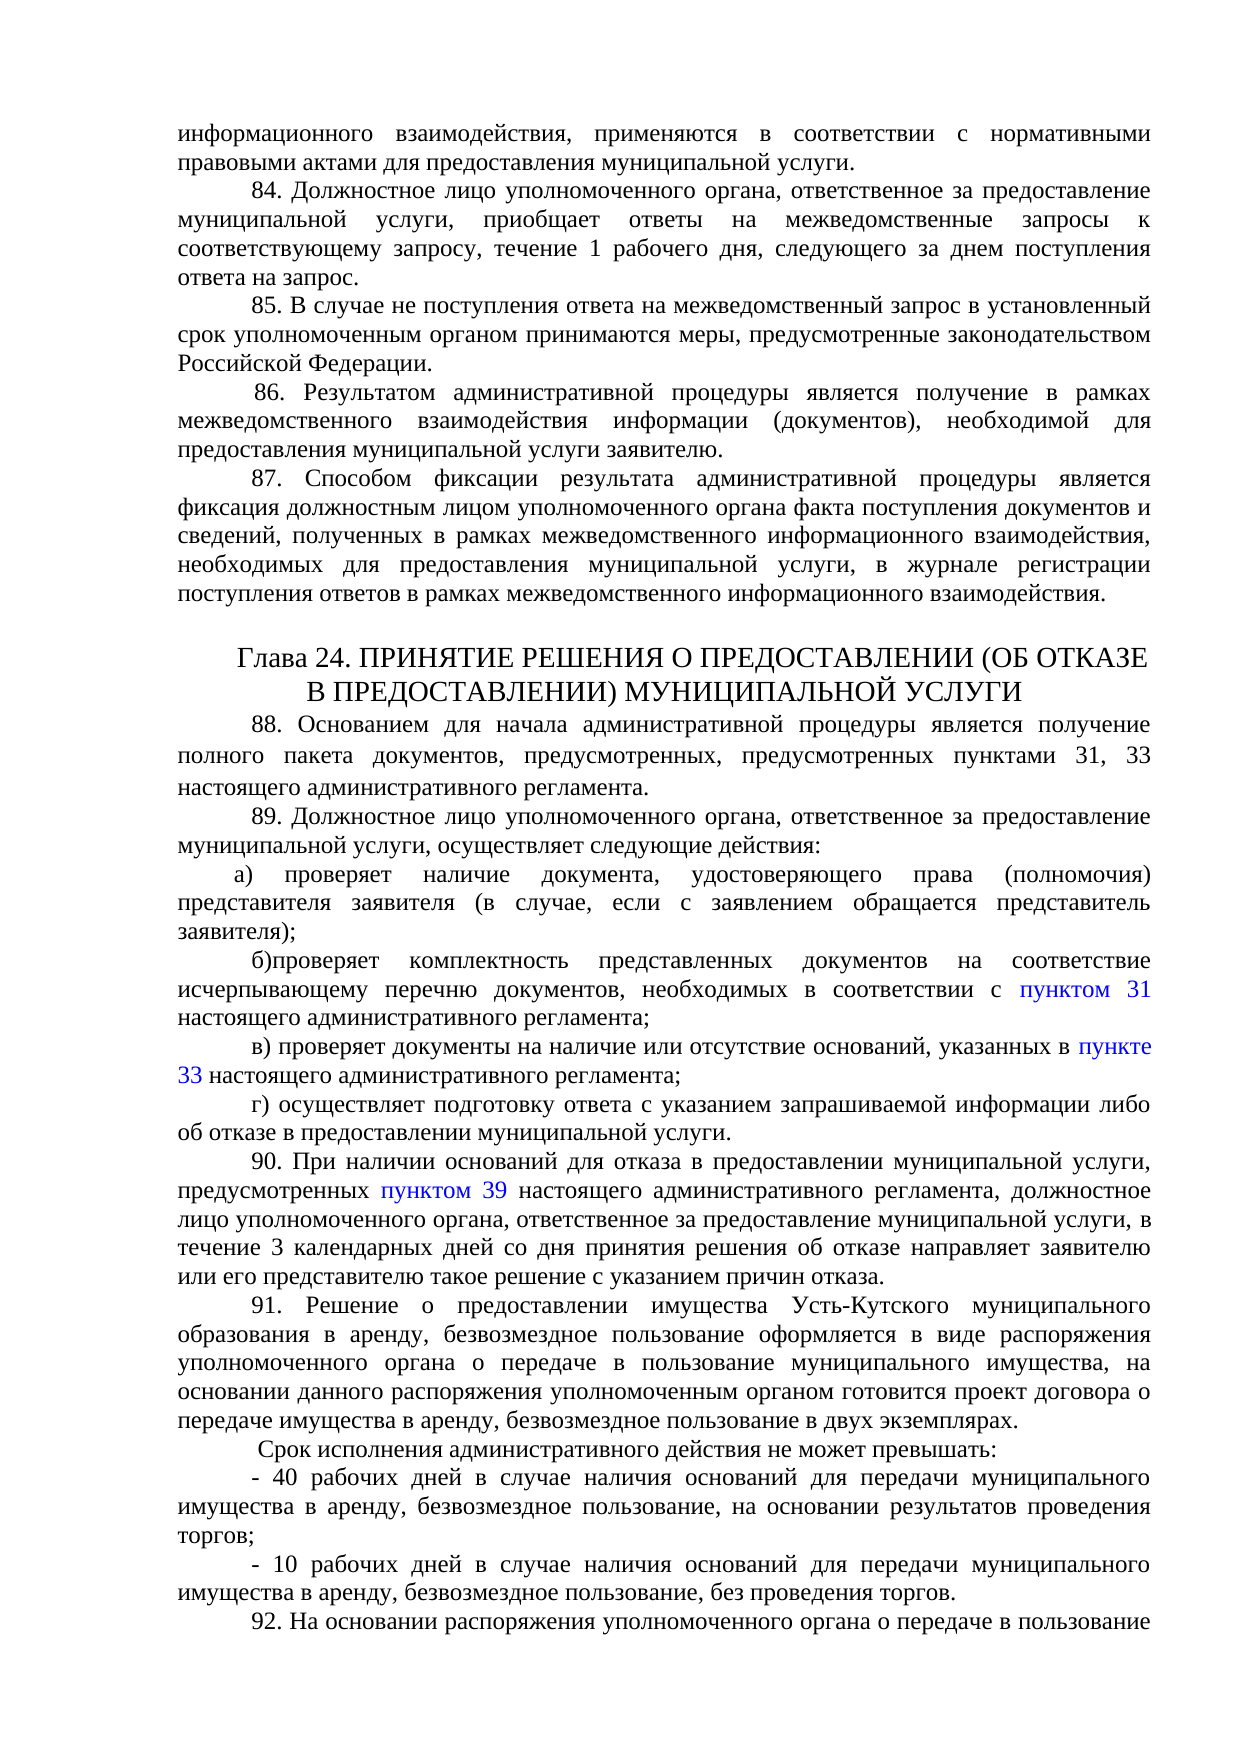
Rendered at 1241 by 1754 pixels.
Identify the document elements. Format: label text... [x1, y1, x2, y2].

text 88. Основанием для начала административной процедуры является получение полного пакета документов, предусмотренных, предусмотренных пунктами 31, 33 настоящего административного регламента. [177, 707, 1152, 801]
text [177, 1606, 1152, 1635]
text 91. Решение о предоставлении имущества Усть-Кутского муниципального образования в аренду, безвозмездное пользование оформляется в виде распоряжения уполномоченного органа о передаче в пользование муниципального имущества, на основании данного распоряжения уполномоченным органом готовится проект договора о передаче имущества в аренду, безвозмездное пользование в двух экземплярах. [177, 1290, 1152, 1434]
text 85. В случае не поступления ответа на межведомственный запрос в установленный срок уполномоченным органом принимаются меры, предусмотренные законодательством Российской Федерации. [177, 291, 1152, 377]
text а) проверяет наличие документа, удостоверяющего права (полномочия) представителя заявителя (в случае, если с заявлением обращается представитель заявителя); [177, 859, 1152, 945]
text г) осуществляет подготовку ответа с указанием запрашиваемой информации либо об отказе в предоставлении муниципальной услуги. [177, 1089, 1152, 1146]
text 89. Должностное лицо уполномоченного органа, ответственное за предоставление муниципальной услуги, осуществляет следующие действия: [177, 801, 1152, 859]
text 90. При наличии оснований для отказа в предоставлении муниципальной услуги, предусмотренных пунктом 39 настоящего административного регламента, должностное лицо уполномоченного органа, ответственное за предоставление муниципальной услуги, в течение 3 календарных дней со дня принятия решения об отказе направляет заявителю или его представителю такое решение с указанием причин отказа. [177, 1146, 1152, 1290]
text - 10 рабочих дней в случае наличия оснований для передачи муниципального имущества в аренду, безвозмездное пользование, без проведения торгов. [177, 1549, 1152, 1606]
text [177, 118, 1152, 176]
text 86. Результатом административной процедуры является получение в рамках межведомственного взаимодействия информации (документов), необходимой для предоставления муниципальной услуги заявителю. [177, 377, 1152, 463]
text - 40 рабочих дней в случае наличия оснований для передачи муниципального имущества в аренду, безвозмездное пользование, на основании результатов проведения торгов; [177, 1462, 1152, 1549]
text б)проверяет комплектность представленных документов на соответствие исчерпывающему перечню документов, необходимых в соответствии с пунктом 31 настоящего административного регламента; [177, 945, 1152, 1031]
text Срок исполнения административного действия не может превышать: [177, 1434, 1152, 1462]
text 87. Способом фиксации результата административной процедуры является фиксация должностным лицом уполномоченного органа факта поступления документов и сведений, полученных в рамках межведомственного информационного взаимодействия, необходимых для предоставления муниципальной услуги, в журнале регистрации поступления ответов в рамках межведомственного информационного взаимодействия. [177, 463, 1152, 607]
text 84. Должностное лицо уполномоченного органа, ответственное за предоставление муниципальной услуги, приобщает ответы на межведомственные запросы к соответствующему запросу, течение 1 рабочего дня, следующего за днем поступления ответа на запрос. [177, 176, 1152, 291]
text Глава 24. ПРИНЯТИЕ РЕШЕНИЯ О ПРЕДОСТАВЛЕНИИ (ОБ ОТКАЗЕ В ПРЕДОСТАВЛЕНИИ) МУНИЦИПАЛЬНОЙ УСЛУГИ [177, 640, 1152, 707]
text в) проверяет документы на наличие или отсутствие оснований, указанных в пункте 33 настоящего административного регламента; [177, 1031, 1152, 1089]
